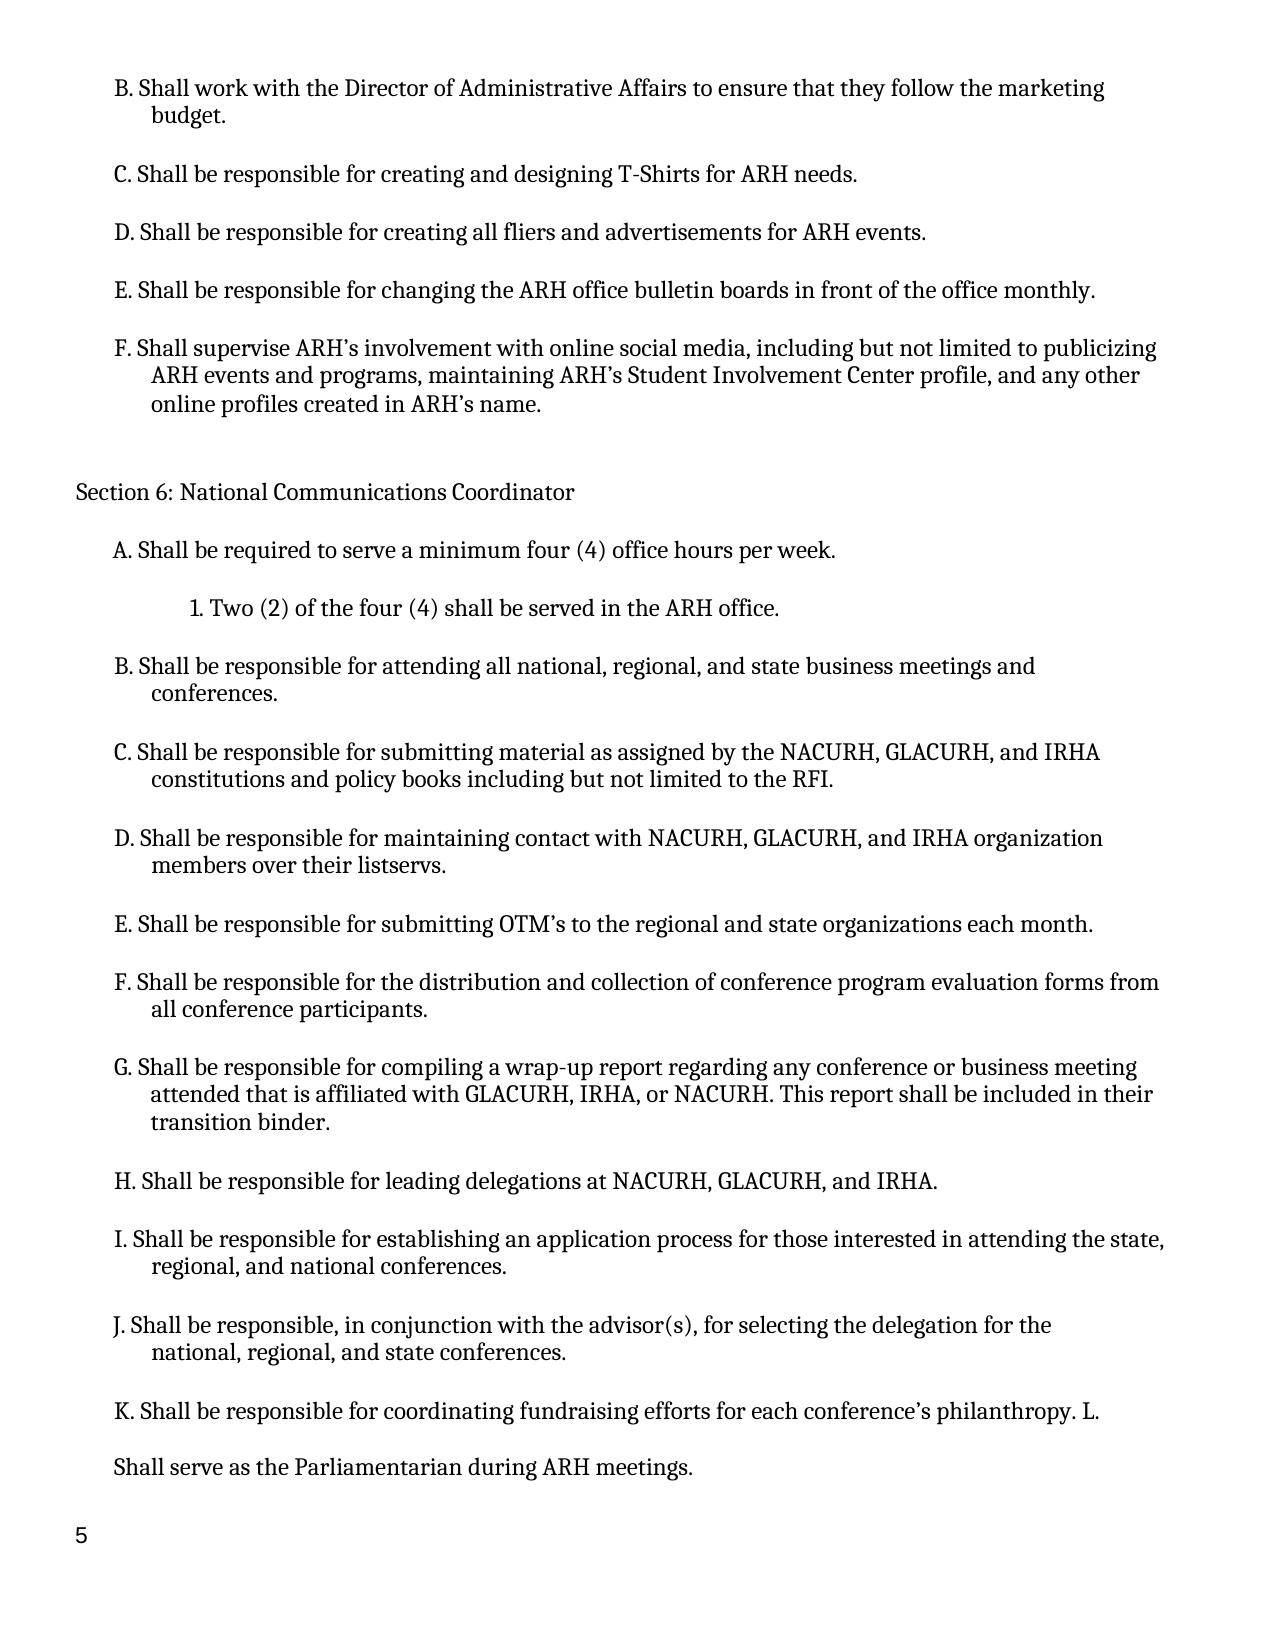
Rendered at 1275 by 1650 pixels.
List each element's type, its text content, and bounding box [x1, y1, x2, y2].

text H. Shall be responsible for leading delegations at NACURH, GLACURH, and IRHA. [114, 1167, 1205, 1196]
text D. Shall be responsible for creating all fliers and advertisements for ARH events. [114, 218, 1205, 246]
text 1. Two (2) of the four (4) shall be served in the ARH office. [190, 594, 1205, 623]
text E. Shall be responsible for changing the ARH office bulletin boards in front of the office monthly. [114, 276, 1205, 304]
text I. Shall be responsible for establishing an application process for those interested in attending the state, regional, and national conferences. [114, 1225, 1174, 1281]
text F. Shall supervise ARH’s involvement with online social media, including but not limited to publicizing ARH events and programs, maintaining ARH’s Student Involvement Center profile, and any other online profiles created in ARH’s name. [114, 334, 1200, 418]
text K. Shall be responsible for coordinating fundraising efforts for each conference’s philanthropy. L. Shall serve as the Parliamentarian during ARH meetings. [114, 1397, 1128, 1481]
text Section 6: National Communications Coordinator [76, 478, 1205, 506]
text C. Shall be responsible for submitting material as assigned by the NACURH, GLACURH, and IRHA constitutions and policy books including but not limited to the RFI. [114, 738, 1154, 793]
text F. Shall be responsible for the distribution and collection of conference program evaluation forms from all conference participants. [114, 968, 1168, 1023]
text B. Shall work with the Director of Administrative Affairs to ensure that they follow the marketing budget. [114, 74, 1161, 129]
text C. Shall be responsible for creating and designing T-Shirts for ARH needs. [114, 160, 1205, 188]
text G. Shall be responsible for compiling a wrap-up report regarding any conference or business meeting attended that is affiliated with GLACURH, IRHA, or NACURH. This report shall be included in their transition binder. [114, 1053, 1204, 1137]
text E. Shall be responsible for submitting OTM’s to the regional and state organizations each month. [114, 909, 1205, 938]
text A. Shall be required to serve a minimum four (4) office hours per week. [112, 536, 1205, 564]
text D. Shall be responsible for maintaining contact with NACURH, GLACURH, and IRHA organization members over their listservs. [114, 823, 1151, 880]
text J. Shall be responsible, in conjunction with the advisor(s), for selecting the delegation for the national, regional, and state conferences. [113, 1311, 1119, 1367]
text B. Shall be responsible for attending all national, regional, and state business meetings and conferences. [114, 652, 1093, 708]
